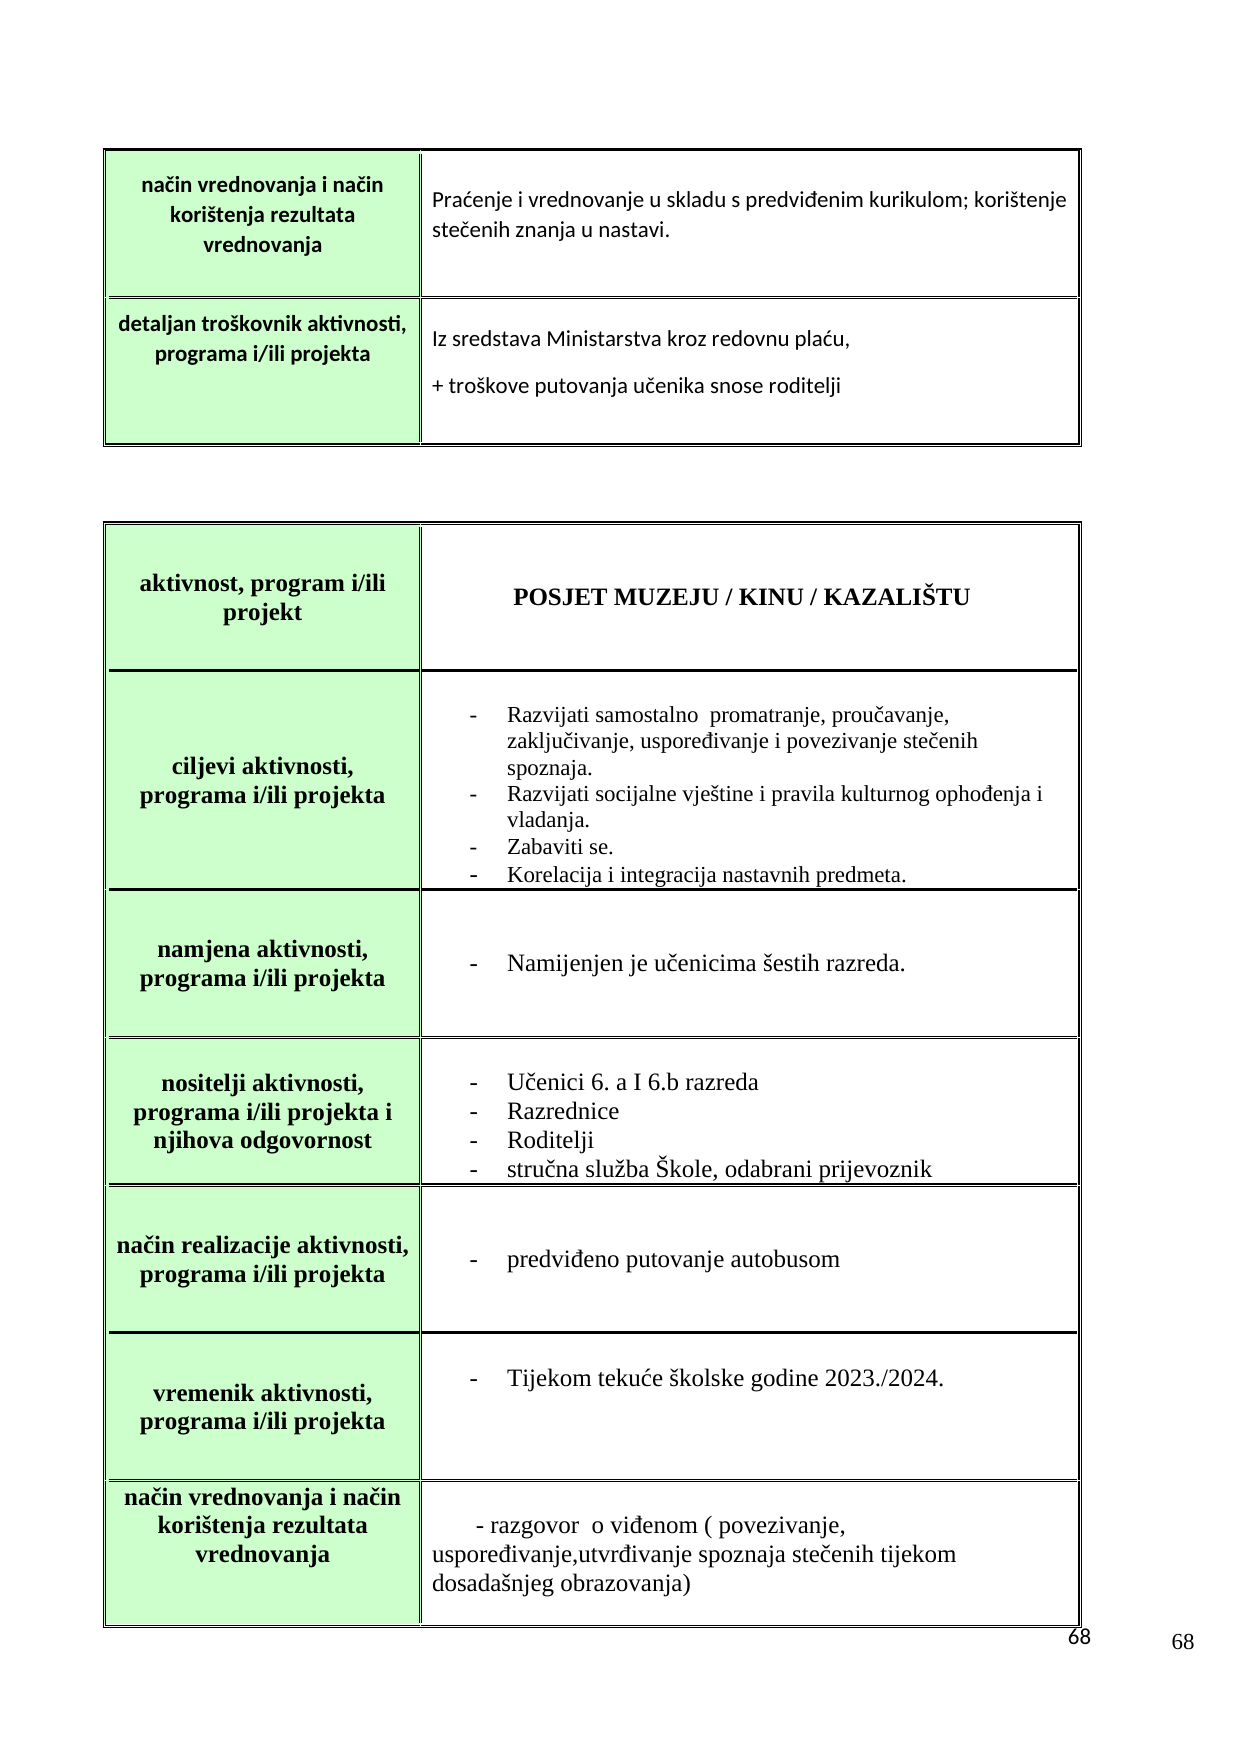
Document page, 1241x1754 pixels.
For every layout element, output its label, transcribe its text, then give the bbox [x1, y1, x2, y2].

table_cell Tijekom tekuće školske godine 2023./2024. [422, 1331, 1078, 1479]
table_cell Učenici 6. a I 6.b razreda Razrednice Roditelji stručna služba Škole, odabrani prijevoznik [421, 1036, 1080, 1183]
table_cell način realizacije aktivnosti, programa i/ili projekta [106, 1183, 419, 1331]
table_cell detaljan troškovnik aktivnosti, programa i/ili projekta [104, 296, 421, 443]
table_cell namjena aktivnosti, programa i/ili projekta [104, 888, 419, 1036]
table_header aktivnost, program i/ili projekt [106, 525, 421, 669]
table_cell vremenik aktivnosti, programa i/ili projekta [106, 1331, 419, 1479]
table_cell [104, 1479, 421, 1624]
table_cell Praćenje i vrednovanje u skladu s predviđenim kurikulom; korištenje stečenih znanja u nastavi. [421, 151, 1078, 296]
table_cell predviđeno putovanje autobusom [422, 1183, 1079, 1331]
table_cell način vrednovanja i način korištenja rezultata vrednovanja [106, 151, 421, 296]
table_header POSJET MUZEJU / KINU / KAZALIŠTU [421, 525, 1078, 669]
table_cell Namijenjen je učenicima šestih razreda. [422, 888, 1080, 1036]
table_cell Iz sredstava Ministarstva kroz redovnu plaću, + troškove putovanja učenika snose roditelji [421, 296, 1080, 443]
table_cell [421, 1479, 1080, 1624]
table_cell nositelji aktivnosti, programa i/ili projekta i njihova odgovornost [104, 1036, 421, 1183]
table_cell ciljevi aktivnosti, programa i/ili projekta [106, 669, 419, 888]
table_cell Razvijati samostalno promatranje, proučavanje, zaključivanje, uspoređivanje i povezivanje stečenih spoznaja. Razvijati socijalne vještine i pravila kulturnog ophođenja i vladanja. Zabaviti se. Korelacija i integracija nastavnih predmeta. [422, 669, 1078, 888]
